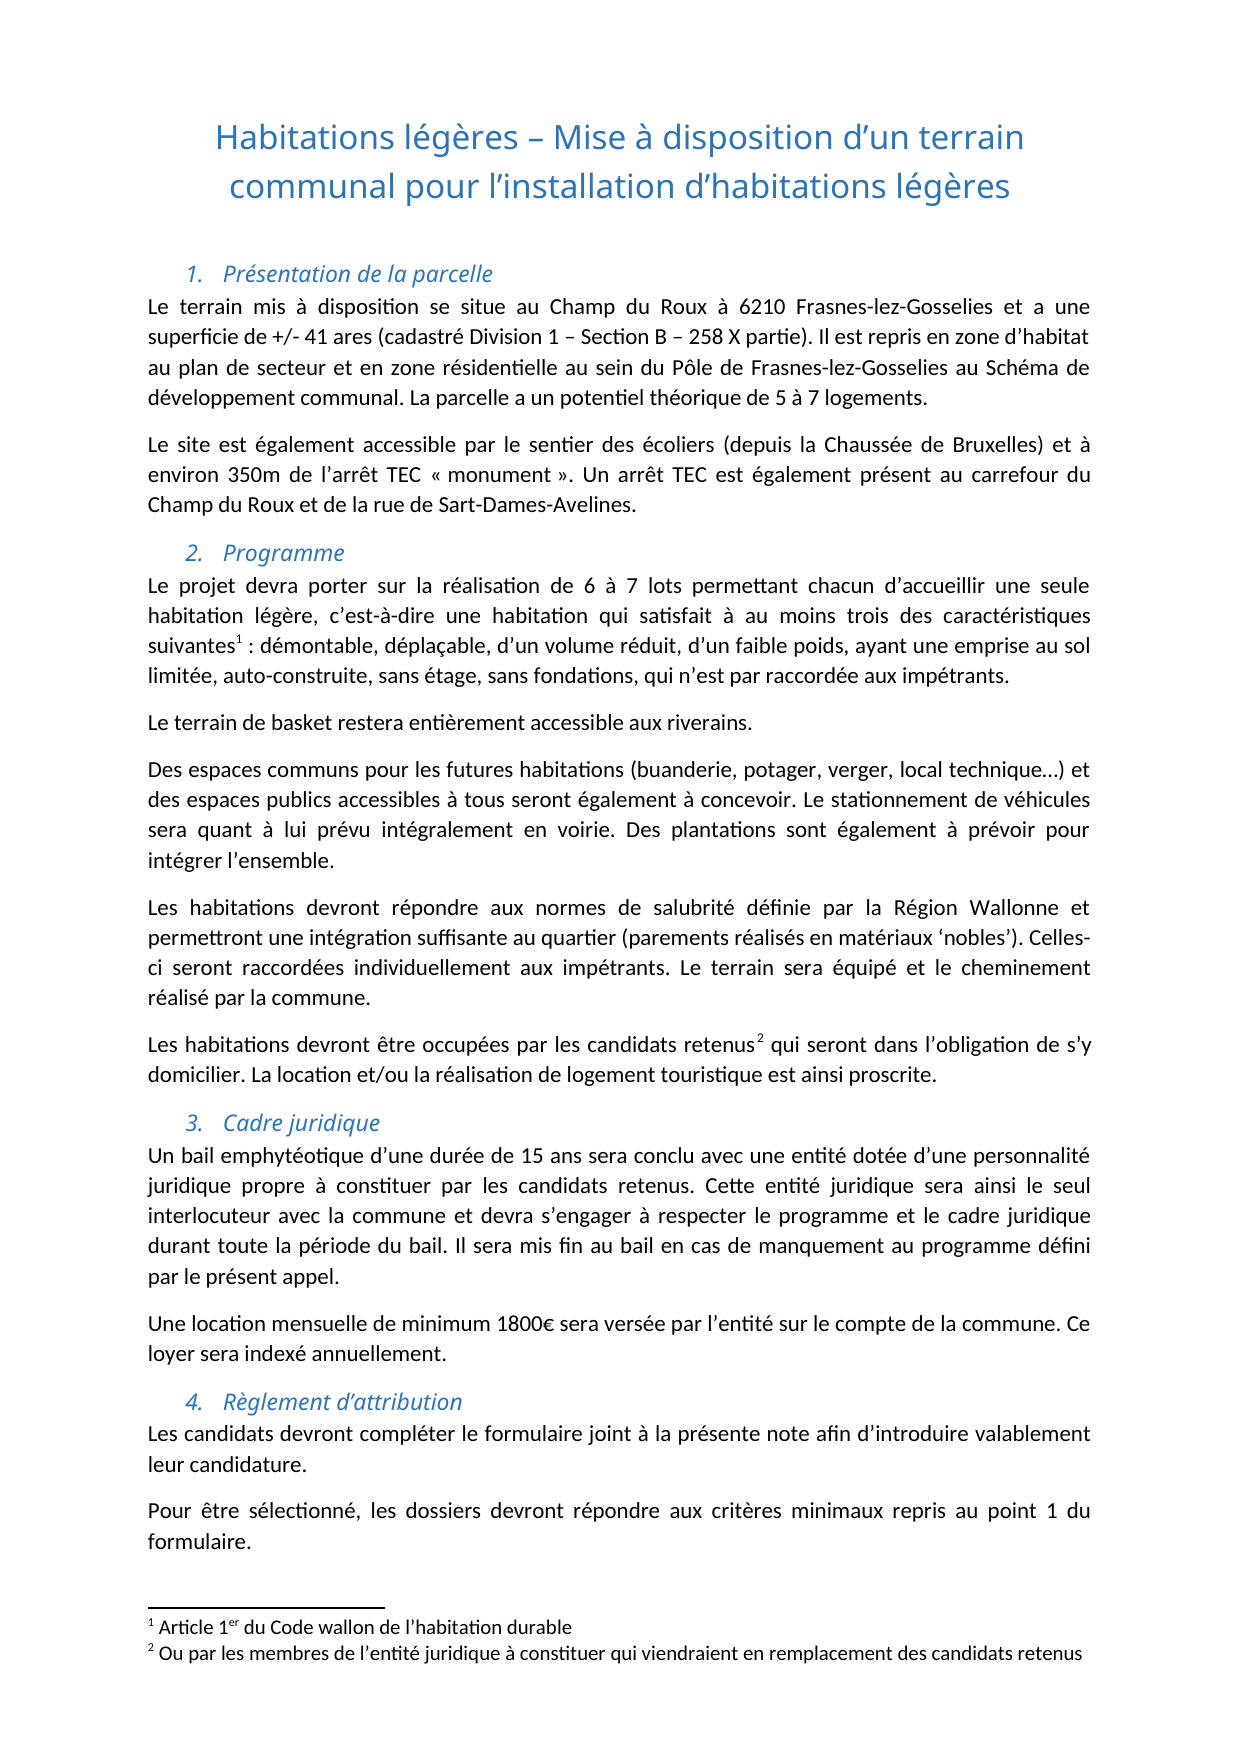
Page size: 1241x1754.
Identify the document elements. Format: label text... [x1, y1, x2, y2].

text Pour être sélectionné, les dossiers devront répondre aux critères minimaux repris au point 1 du formulaire. [148, 1497, 1092, 1555]
text Un bail emphytéotique d’une durée de 15 ans sera conclu avec une entité dotée d’une personnalité juridique propre à constituer par les candidats retenus. Cette entité juridique sera ainsi le seul interlocuteur avec la commune et devra s’engager à respecter le programme et le cadre juridique durant toute la période du bail. Il sera mis fin au bail en cas de manquement au programme défini par le présent appel. [148, 1141, 1092, 1290]
text Le terrain mis à disposition se situe au Champ du Roux à 6210 Frasnes-lez-Gosselies et a une superficie de +/- 41 ares (cadastré Division 1 – Section B – 258 X partie). Il est repris en zone d’habitat au plan de secteur et en zone résidentielle au sein du Pôle de Frasnes-lez-Gosselies au Schéma de développement communal. La parcelle a un potentiel théorique de 5 à 7 logements. [148, 292, 1092, 411]
text Le terrain de basket restera entièrement accessible aux riverains. [148, 708, 1092, 736]
text Le projet devra porter sur la réalisation de 6 à 7 lots permettant chacun d’accueillir une seule habitation légère, c’est-à-dire une habitation qui satisfait à au moins trois des caractéristiques suivantes : démontable, déplaçable, d’un volume réduit, d’un faible poids, ayant une emprise au sol limitée, auto-construite, sans étage, sans fondations, qui n’est par raccordée aux impétrants. [148, 571, 1092, 689]
text Les candidats devront compléter le formulaire joint à la présente note afin d’introduire valablement leur candidature. [148, 1419, 1092, 1478]
subtitle Règlement d’attribution [185, 1386, 1092, 1417]
text Des espaces communs pour les futures habitations (buanderie, potager, verger, local technique…) et des espaces publics accessibles à tous seront également à concevoir. Le stationnement de véhicules sera quant à lui prévu intégralement en voirie. Des plantations sont également à prévoir pour intégrer l’ensemble. [148, 755, 1092, 874]
text Les habitations devront répondre aux normes de salubrité définie par la Région Wallonne et permettront une intégration suffisante au quartier (parements réalisés en matériaux ‘nobles’). Celles-ci seront raccordées individuellement aux impétrants. Le terrain sera équipé et le cheminement réalisé par la commune. [148, 893, 1092, 1011]
subtitle Cadre juridique [185, 1107, 1092, 1138]
text Le site est également accessible par le sentier des écoliers (depuis la Chaussée de Bruxelles) et à environ 350m de l’arrêt TEC « monument ». Un arrêt TEC est également présent au carrefour du Champ du Roux et de la rue de Sart-Dames-Avelines. [148, 430, 1092, 518]
text Les habitations devront être occupées par les candidats retenus qui seront dans l’obligation de s’y domicilier. La location et/ou la réalisation de logement touristique est ainsi proscrite. [148, 1030, 1092, 1088]
subtitle Programme [185, 537, 1092, 568]
text Une location mensuelle de minimum 1800€ sera versée par l’entité sur le compte de la commune. Ce loyer sera indexé annuellement. [148, 1309, 1092, 1367]
subtitle Présentation de la parcelle [185, 258, 1092, 290]
subtitle Habitations légères – Mise à disposition d’un terrain communal pour l’installation d’habitations légères [148, 114, 1092, 208]
